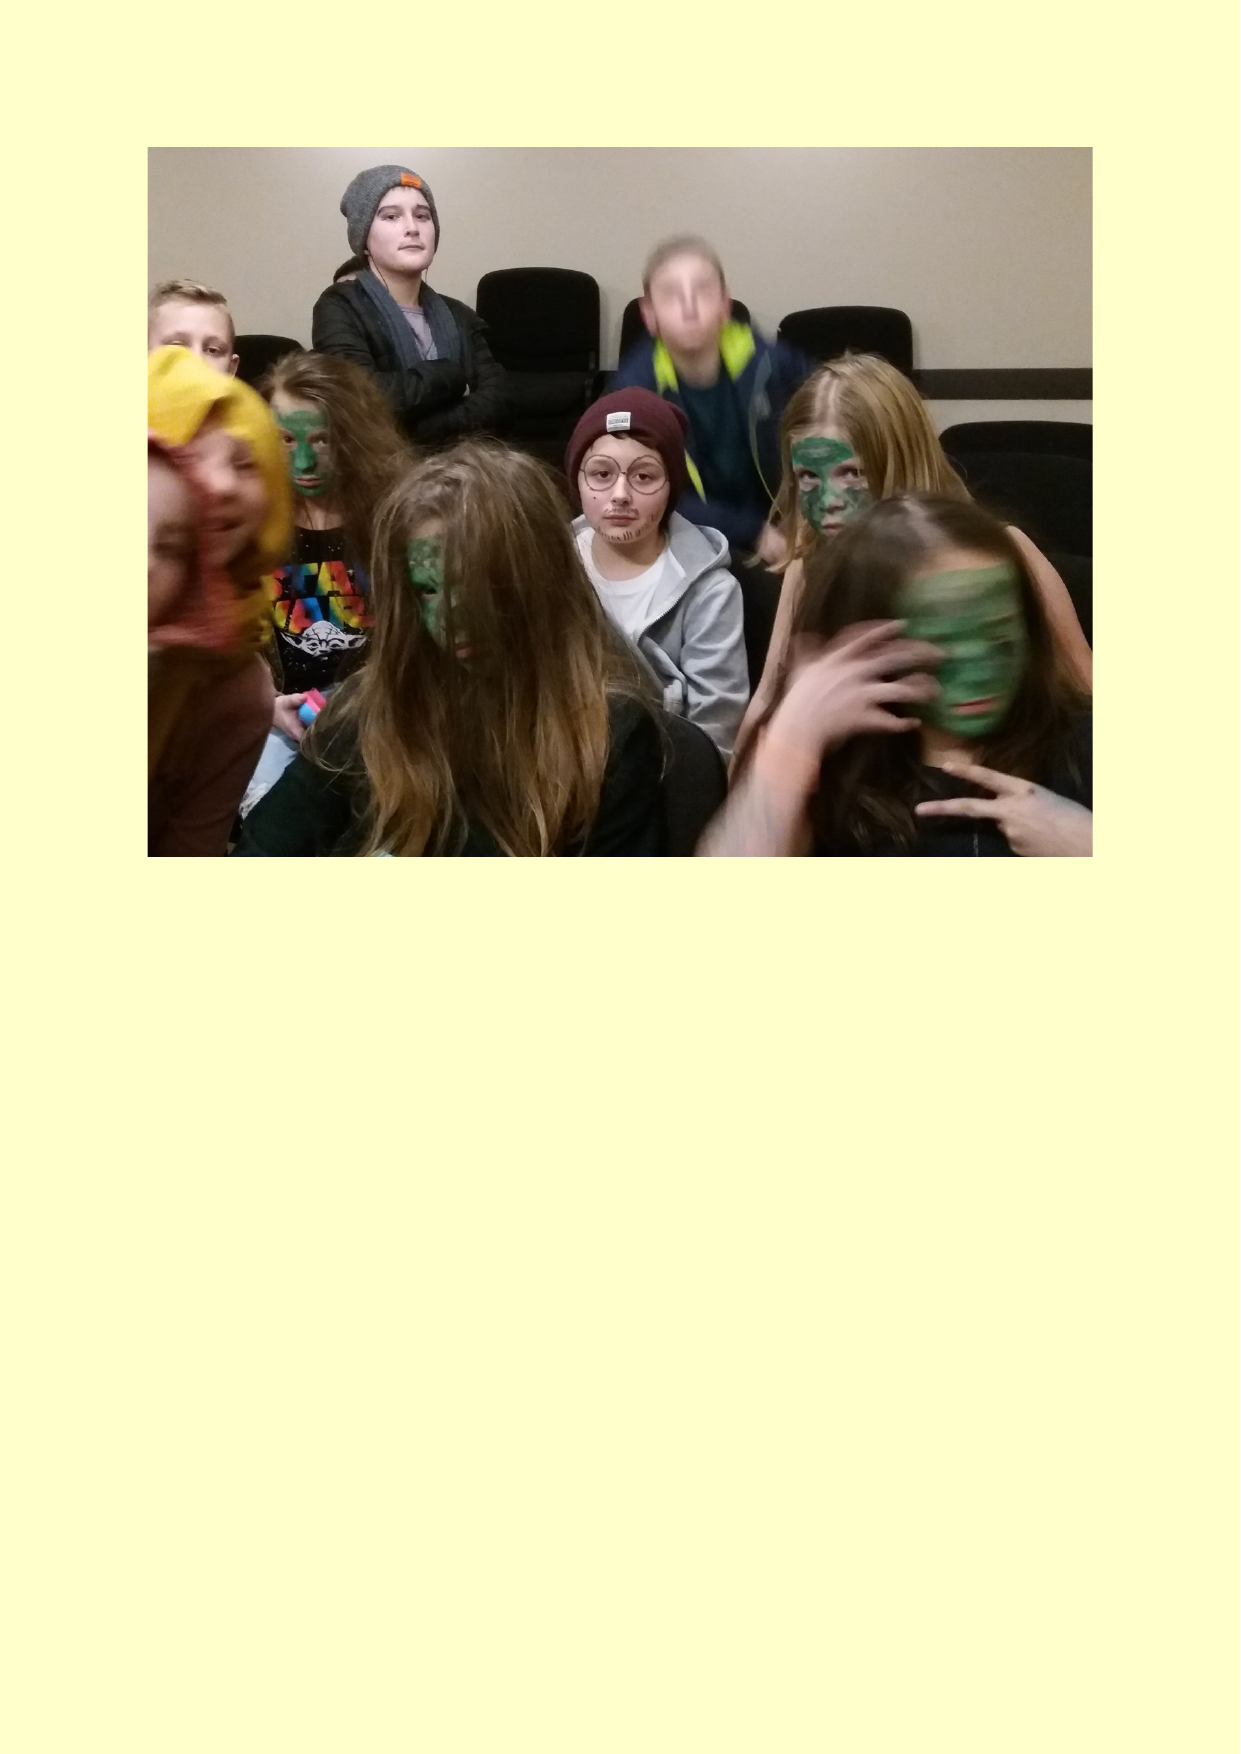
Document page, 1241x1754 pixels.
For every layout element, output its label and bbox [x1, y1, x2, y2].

picture [147, 147, 1093, 857]
